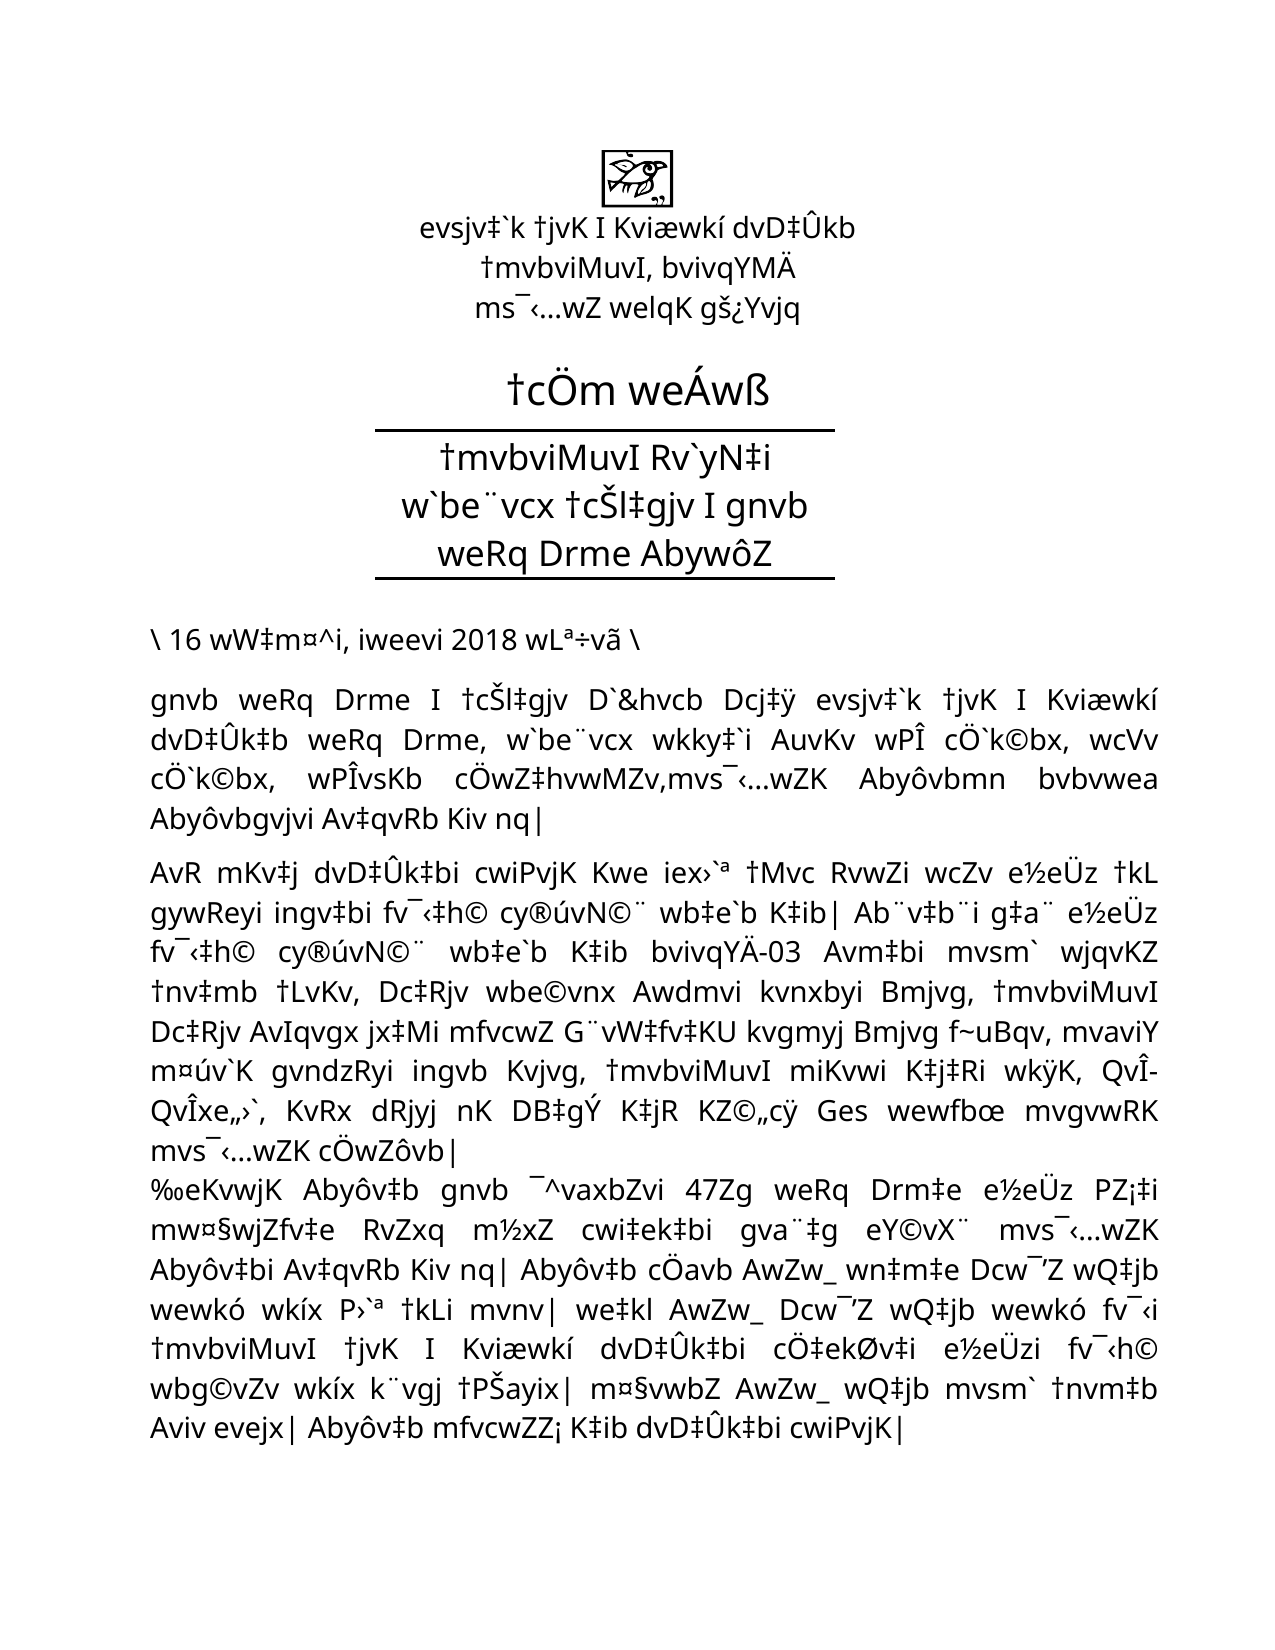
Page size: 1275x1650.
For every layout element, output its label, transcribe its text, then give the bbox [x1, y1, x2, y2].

text ms¯‹…wZ welqK gš¿Yvjq [150, 287, 1125, 327]
text ‰eKvwjK Abyôv‡b gnvb ¯^vaxbZvi 47Zg weRq Drm‡e e½eÜz PZ¡‡i mw¤§wjZfv‡e RvZxq m½xZ cwi‡ek‡bi gva¨‡g eY©vX¨ mvs¯‹…wZK Abyôv‡bi Av‡qvRb Kiv nq| Abyôv‡b cÖavb AwZw_ wn‡m‡e Dcw¯’Z wQ‡jb wewkó wkíx P›`ª †kLi mvnv| we‡kl AwZw_ Dcw¯’Z wQ‡jb wewkó fv¯‹i †mvbviMuvI †jvK I Kviæwkí dvD‡Ûk‡bi cÖ‡ekØv‡i e½eÜzi fv¯‹h© wbg©vZv wkíx k¨vgj †PŠayix| m¤§vwbZ AwZw_ wQ‡jb mvsm` †nvm‡b Aviv evejx| Abyôv‡b mfvcwZZ¡ K‡ib dvD‡Ûk‡bi cwiPvjK| [150, 1170, 1159, 1447]
text \ 16 wW‡m¤^i, iweevi 2018 wLª÷vã \ [150, 620, 1125, 659]
table_header †mvbviMuvI Rv`yN‡i w`be¨vcx †cŠl‡gjv I gnvb weRq Drme AbywôZ [375, 432, 834, 577]
text †mvbviMuvI, bvivqYMÄ [150, 247, 1125, 287]
text AvR mKv‡j dvD‡Ûk‡bi cwiPvjK Kwe iex›`ª †Mvc RvwZi wcZv e½eÜz †kL gywReyi ingv‡bi fv¯‹‡h© cy®úvN©¨ wb‡e`b K‡ib| Ab¨v‡b¨i g‡a¨ e½eÜz fv¯‹‡h© cy®úvN©¨ wb‡e`b K‡ib bvivqYÄ-03 Avm‡bi mvsm` wjqvKZ †nv‡mb †LvKv, Dc‡Rjv wbe©vnx Awdmvi kvnxbyi Bmjvg, †mvbviMuvI Dc‡Rjv AvIqvgx jx‡Mi mfvcwZ G¨vW‡fv‡KU kvgmyj Bmjvg f~uBqv, mvaviY m¤úv`K gvndzRyi ingvb Kvjvg, †mvbviMuvI miKvwi K‡j‡Ri wkÿK, QvÎ-QvÎxe„›`, KvRx dRjyj nK DB‡gÝ K‡jR KZ©„cÿ Ges wewfbœ mvgvwRK mvs¯‹…wZK cÖwZôvb| [150, 852, 1159, 1170]
text gnvb weRq Drme I †cŠl‡gjv D`&hvcb Dcj‡ÿ evsjv‡`k †jvK I Kviæwkí dvD‡Ûk‡b weRq Drme, w`be¨vcx wkky‡`i AuvKv wPÎ cÖ`k©bx, wcVv cÖ`k©bx, wPÎvsKb cÖwZ‡hvwMZv,mvs¯‹…wZK Abyôvbmn bvbvwea Abyôvbgvjvi Av‡qvRb Kiv nq| [150, 679, 1159, 838]
text evsjv‡`k †jvK I Kviæwkí dvD‡Ûkb [150, 208, 1125, 247]
text †cÖm weÁwß [150, 361, 1125, 418]
